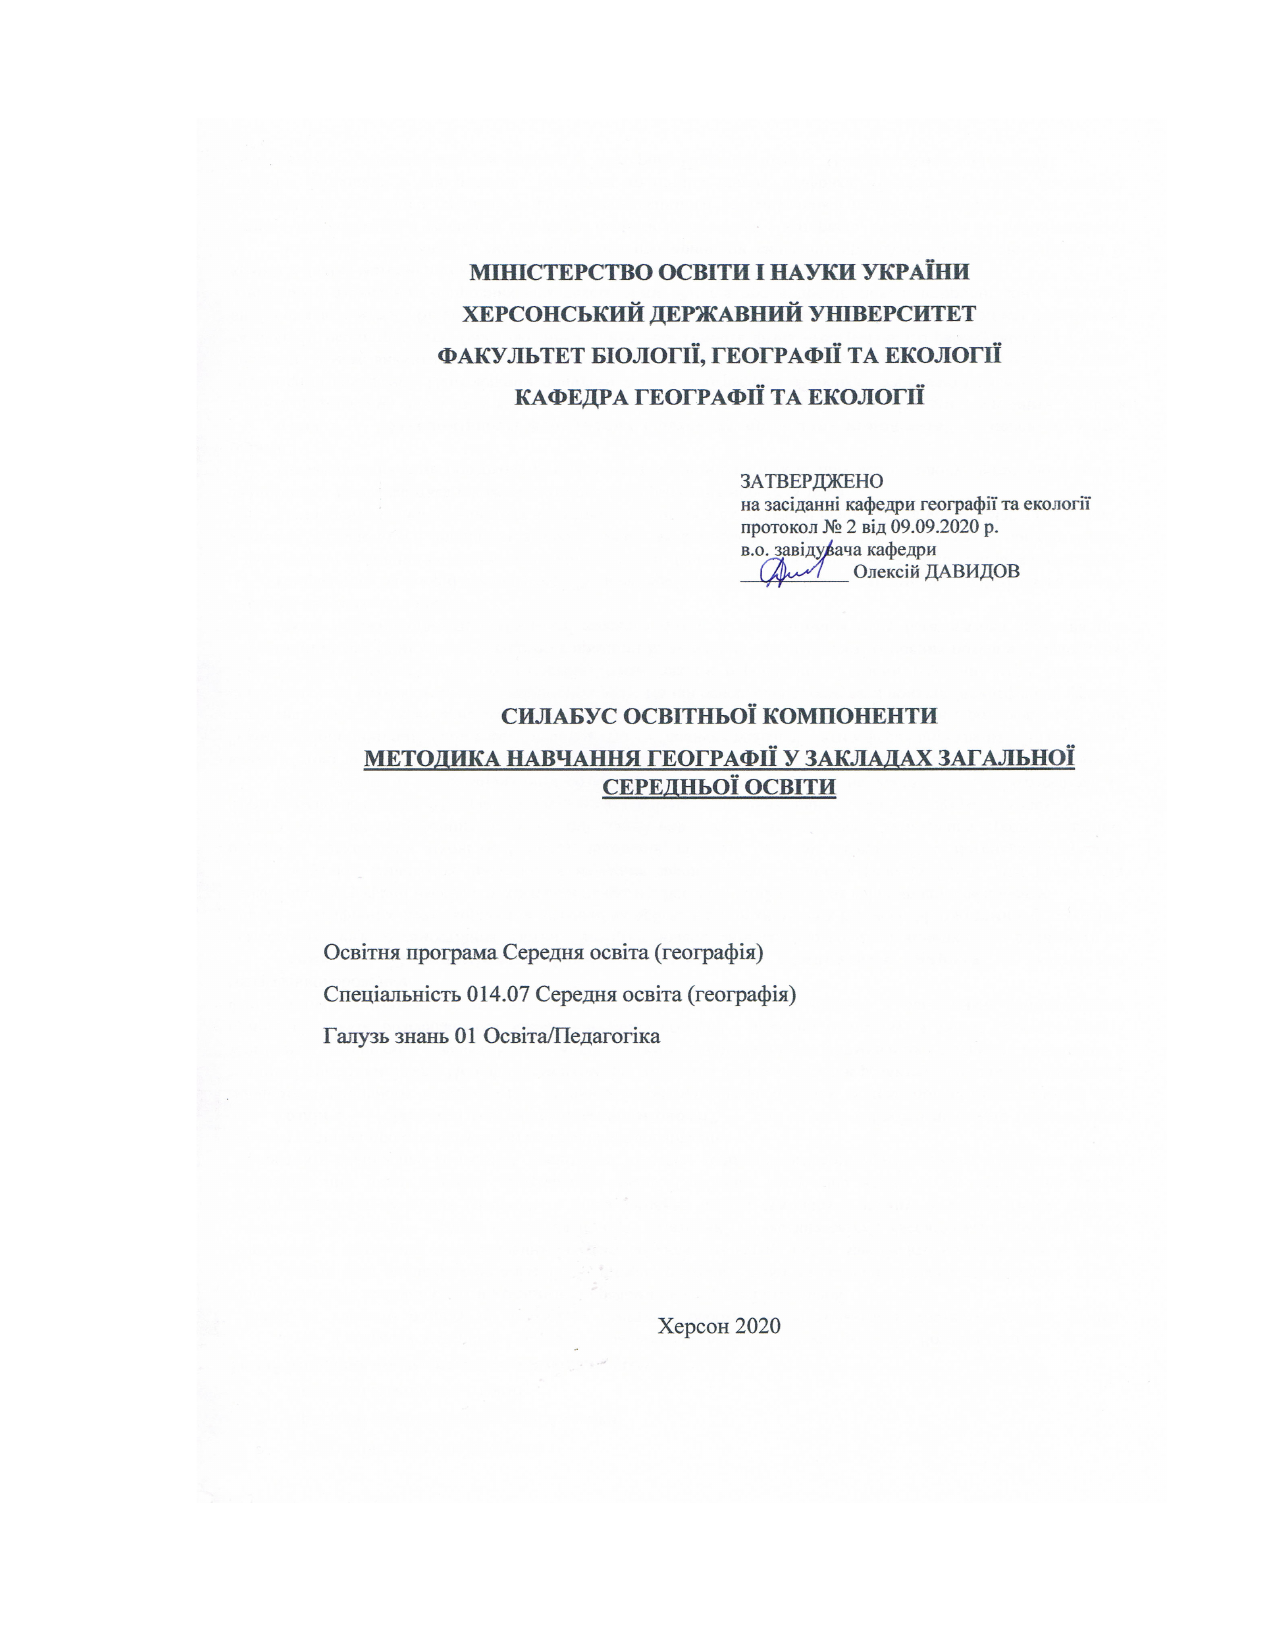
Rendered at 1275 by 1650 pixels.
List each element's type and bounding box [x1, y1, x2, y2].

picture [196, 118, 1167, 1503]
